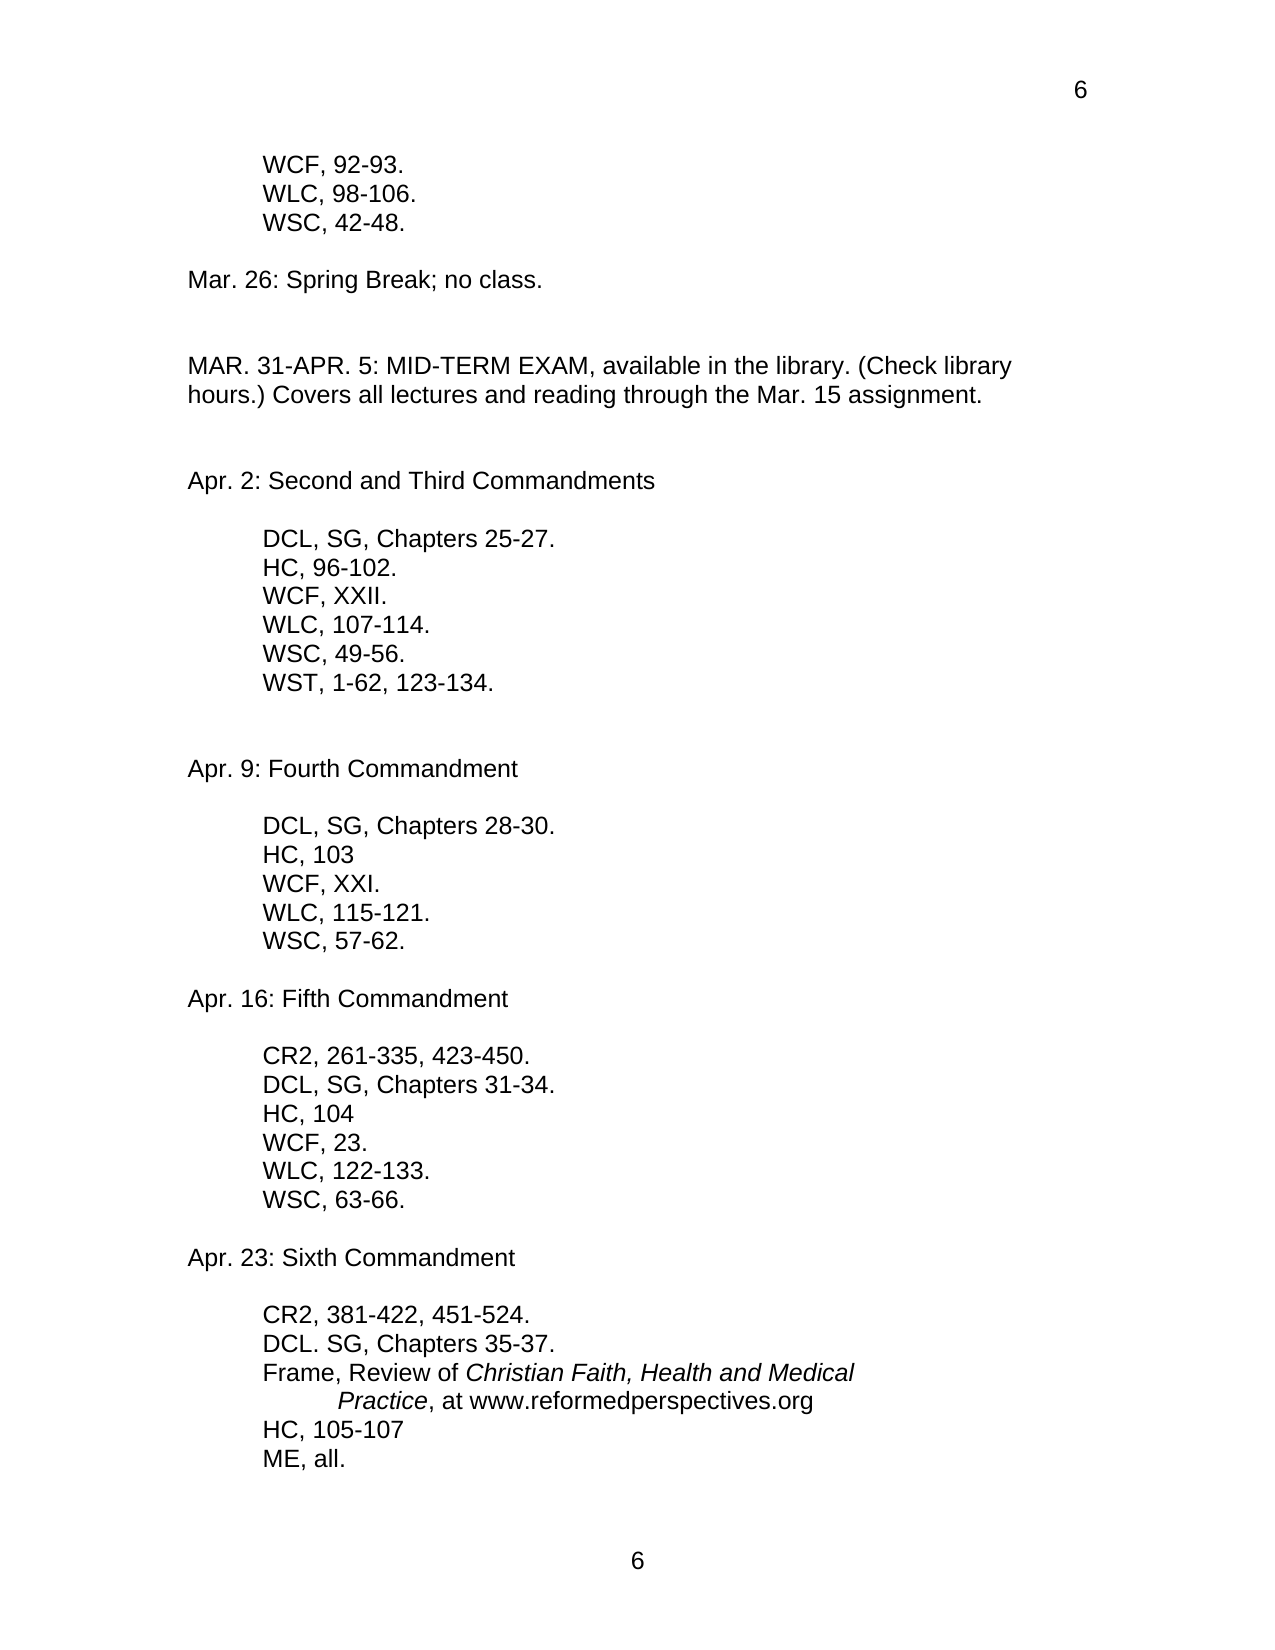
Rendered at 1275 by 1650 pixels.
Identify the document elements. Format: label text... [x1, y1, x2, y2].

text MAR. 31-APR. 5: MID-TERM EXAM, available in the library. (Check library hours.) Covers all lectures and reading through the Mar. 15 assignment. [187, 351, 1087, 409]
text Mar. 26: Spring Break; no class. [187, 265, 1087, 294]
text HC, 103 [187, 840, 1087, 869]
text WCF, XXII. [187, 581, 1087, 610]
text WLC, 98-106. [187, 179, 1087, 207]
text WLC, 122-133. [187, 1156, 1087, 1185]
text Frame, Review of Christian Faith, Health and Medical [187, 1357, 1087, 1386]
text Apr. 16: Fifth Commandment [187, 984, 1087, 1012]
text WCF, 23. [187, 1127, 1087, 1156]
text Apr. 23: Sixth Commandment [187, 1242, 1087, 1271]
text WSC, 49-56. [187, 639, 1087, 667]
text WSC, 57-62. [187, 926, 1087, 955]
text DCL, SG, Chapters 31-34. [187, 1070, 1087, 1099]
text WSC, 42-48. [187, 207, 1087, 236]
text DCL, SG, Chapters 28-30. [187, 811, 1087, 840]
text WST, 1-62, 123-134. [187, 667, 1087, 696]
text DCL. SG, Chapters 35-37. [187, 1329, 1087, 1357]
text CR2, 381-422, 451-524. [187, 1300, 1087, 1329]
text HC, 105-107 [187, 1415, 1087, 1444]
text WLC, 107-114. [187, 610, 1087, 639]
text WSC, 63-66. [187, 1185, 1087, 1214]
text Practice, at www.reformedperspectives.org [187, 1386, 1087, 1415]
text Apr. 2: Second and Third Commandments [187, 466, 1087, 495]
text WLC, 115-121. [187, 897, 1087, 926]
text CR2, 261-335, 423-450. [187, 1041, 1087, 1070]
text DCL, SG, Chapters 25-27. [187, 524, 1087, 552]
text WCF, 92-93. [187, 150, 1087, 179]
text WCF, XXI. [187, 869, 1087, 897]
text Apr. 9: Fourth Commandment [187, 754, 1087, 782]
text HC, 96-102. [187, 552, 1087, 581]
text ME, all. [187, 1444, 1087, 1472]
text HC, 104 [187, 1099, 1087, 1127]
